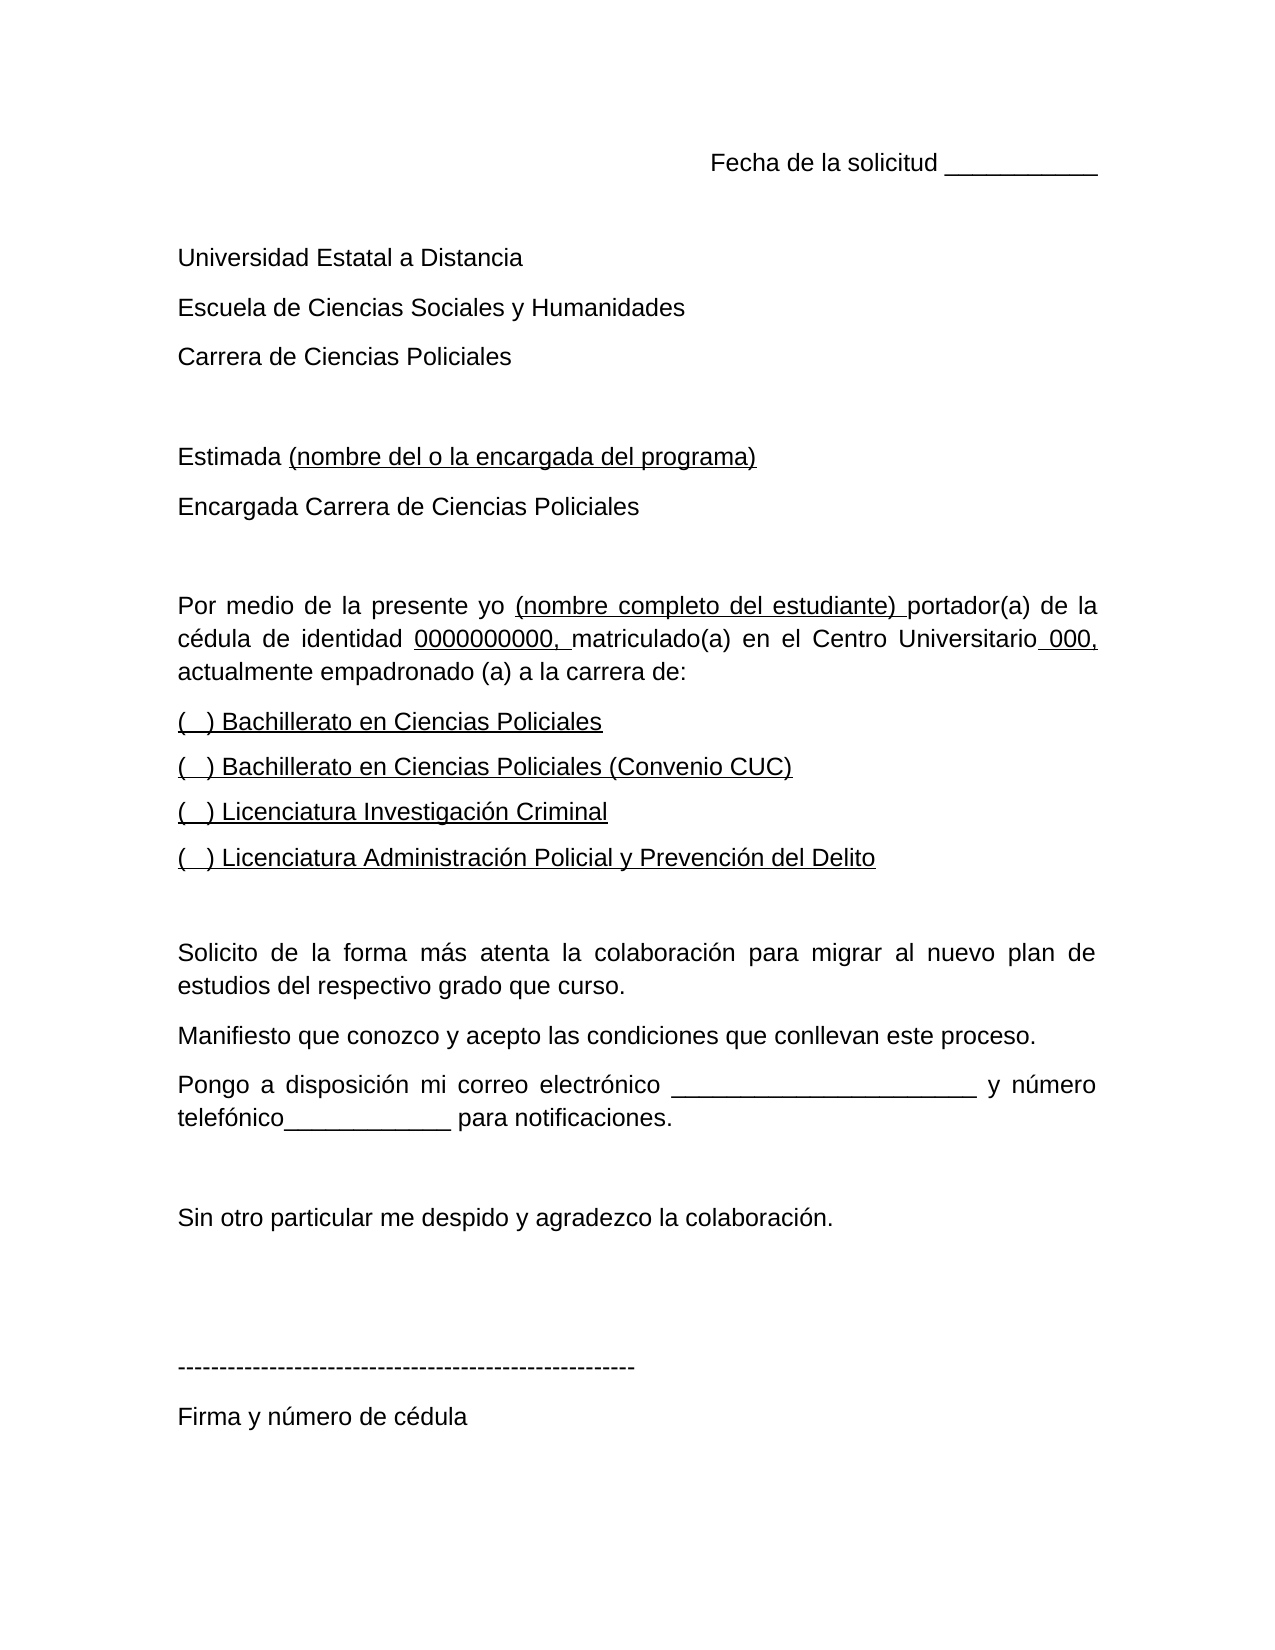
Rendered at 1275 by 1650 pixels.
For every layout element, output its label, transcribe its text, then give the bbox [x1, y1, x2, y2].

text Universidad Estatal a Distancia [177, 243, 1098, 272]
text Por medio de la presente yo (nombre completo del estudiante) portador(a) de la cédula de identidad 0000000000, matriculado(a) en el Centro Universitario 000, actualmente empadronado (a) a la carrera de: [177, 591, 1098, 686]
text Estimada (nombre del o la encargada del programa) [177, 442, 1098, 471]
text Encargada Carrera de Ciencias Policiales [177, 491, 1098, 520]
text ( ) Bachillerato en Ciencias Policiales [177, 707, 1098, 735]
text ------------------------------------------------------- [177, 1352, 1098, 1381]
text Carrera de Ciencias Policiales [177, 342, 1098, 371]
text Sin otro particular me despido y agradezco la colaboración. [177, 1203, 1098, 1231]
text Fecha de la solicitud ___________ [177, 148, 1098, 176]
text Escuela de Ciencias Sociales y Humanidades [177, 293, 1098, 321]
text ( ) Licenciatura Administración Policial y Prevención del Delito [177, 843, 1098, 872]
text Pongo a disposición mi correo electrónico ______________________ y número telefónico____________ para notificaciones. [177, 1070, 1098, 1132]
text Firma y número de cédula [177, 1401, 1098, 1430]
text Manifiesto que conozco y acepto las condiciones que conllevan este proceso. [177, 1021, 1098, 1049]
text ( ) Licenciatura Investigación Criminal [177, 797, 1098, 826]
text ( ) Bachillerato en Ciencias Policiales (Convenio CUC) [177, 752, 1098, 781]
text Solicito de la forma más atenta la colaboración para migrar al nuevo plan de estudios del respectivo grado que curso. [177, 938, 1098, 1000]
